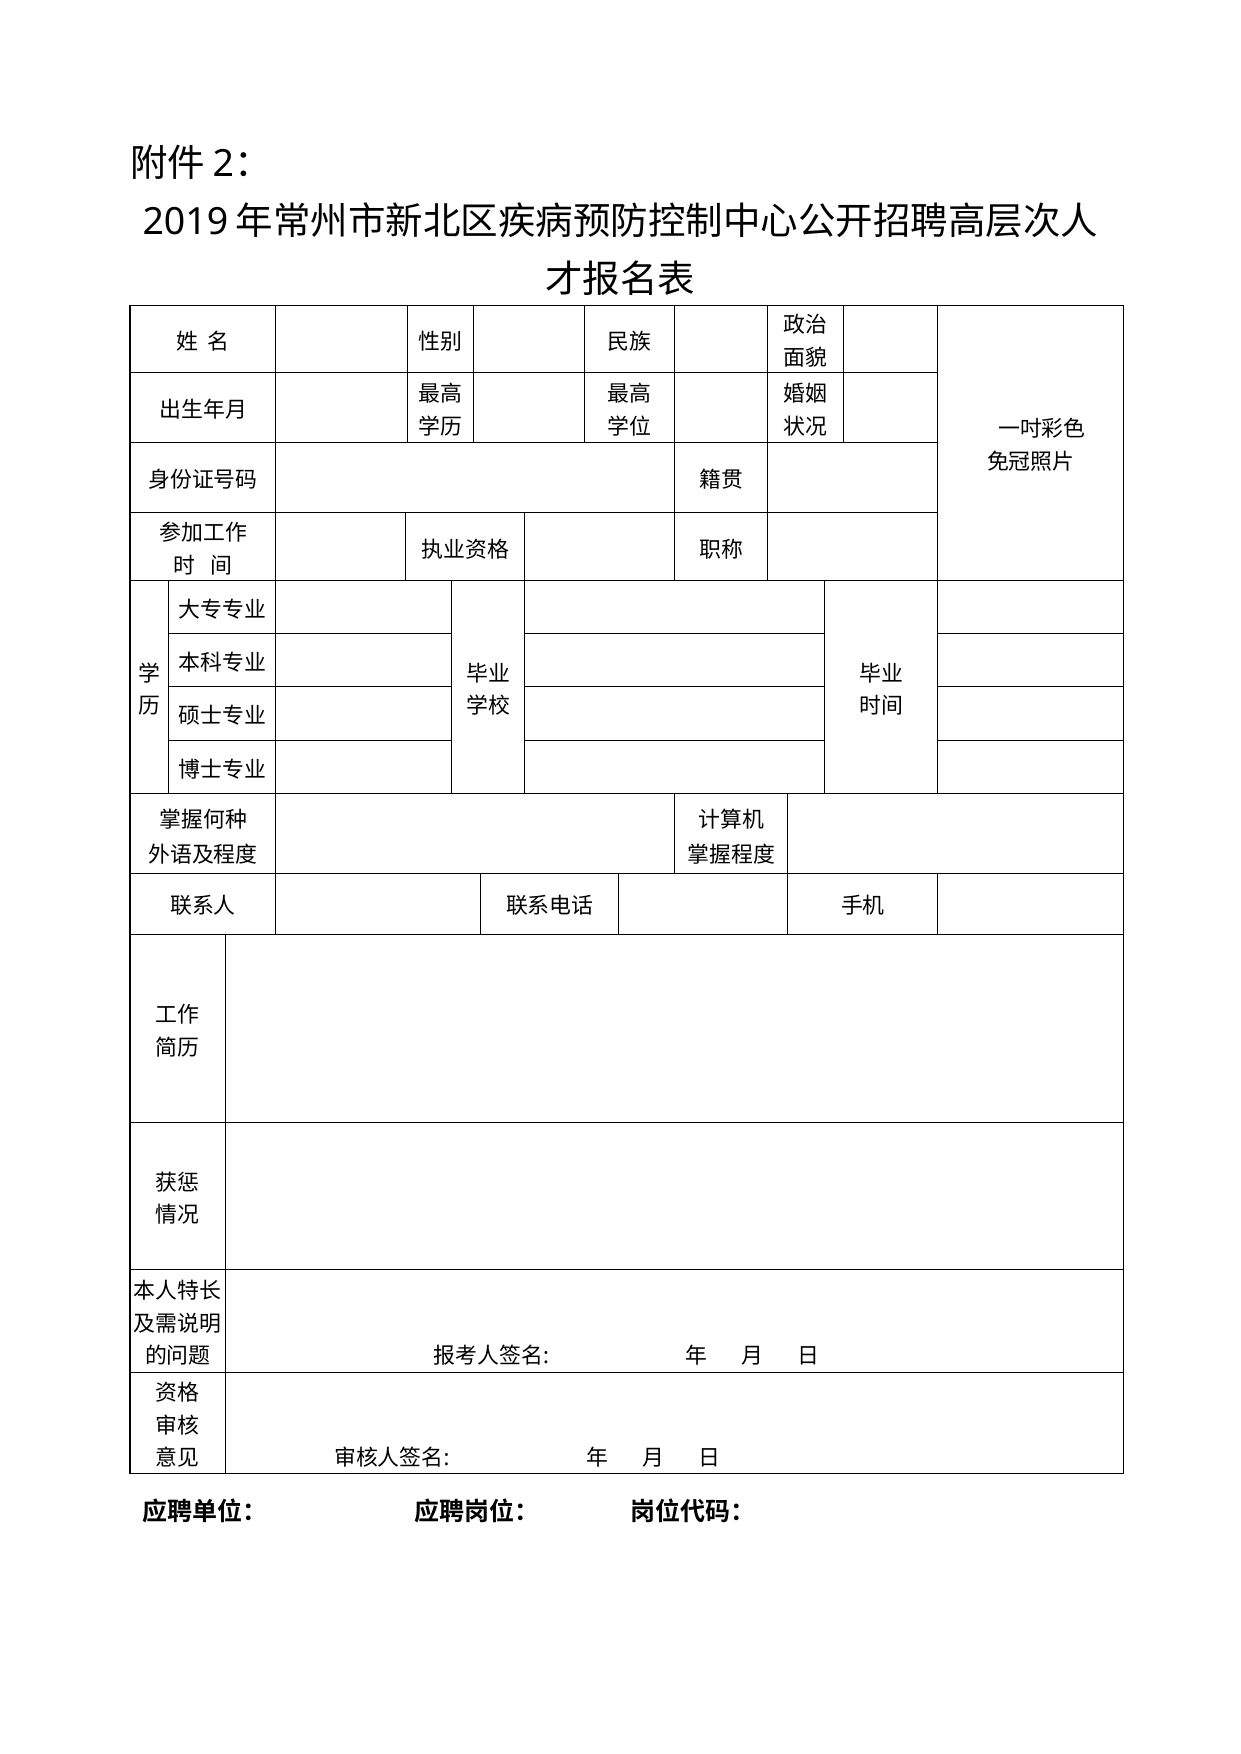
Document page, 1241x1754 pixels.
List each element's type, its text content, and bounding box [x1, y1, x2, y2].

table_cell [788, 794, 1123, 873]
table_cell 联系人 [131, 874, 275, 933]
table_cell [276, 581, 451, 633]
table_header [844, 306, 937, 372]
text 附件2： [130, 129, 1110, 188]
table_cell 参加工作 时 间 [131, 513, 275, 580]
table_cell 毕业 学校 [452, 581, 524, 793]
table_cell 手机 [788, 874, 937, 933]
table_cell [474, 373, 584, 442]
table_cell [276, 443, 674, 512]
text 2019年常州市新北区疾病预防控制中心公开招聘高层次人才报名表 [130, 188, 1110, 304]
table_header 政治 面貌 [768, 306, 843, 372]
table_cell [276, 373, 407, 442]
table_cell [619, 874, 787, 933]
table_cell 工作 简历 [131, 935, 225, 1122]
table_cell 本人特长 及需说明 的问题 [131, 1270, 225, 1372]
table_cell [276, 874, 480, 933]
table_header [675, 306, 767, 372]
table_cell 计算机 掌握程度 [675, 794, 787, 873]
table_cell [276, 741, 451, 793]
table_header 民族 [585, 306, 674, 372]
table_cell 联系电话 [481, 874, 618, 933]
table_header 一吋彩色 免冠照片 [938, 306, 1123, 580]
table_cell 婚姻 状况 [768, 373, 843, 442]
table_cell 最高 学位 [585, 373, 674, 442]
table_cell 学 历 [131, 581, 168, 793]
table_cell [226, 1123, 1123, 1269]
table_header [474, 306, 584, 372]
table_header 姓 名 [131, 306, 275, 372]
table_cell [276, 687, 451, 740]
table_header [276, 306, 407, 372]
table_cell 本科专业 [169, 634, 275, 686]
table_cell [276, 794, 674, 873]
table_cell [226, 935, 1123, 1122]
table_cell [938, 581, 1123, 633]
table_cell [276, 634, 451, 686]
table_cell 审核人签名: 年 月 日 [226, 1373, 1123, 1472]
table_cell [525, 741, 824, 793]
table_cell [938, 687, 1123, 740]
table_cell 资格 审核 意见 [131, 1373, 225, 1472]
table_cell 最高学历 [408, 373, 473, 442]
table_cell [844, 373, 937, 442]
table_cell 执业资格 [406, 513, 524, 580]
table_cell [276, 513, 405, 580]
table_cell [938, 741, 1123, 793]
table_cell 籍贯 [675, 443, 767, 512]
table_cell [525, 581, 824, 633]
table_cell [675, 373, 767, 442]
table_cell [768, 513, 937, 580]
table_cell 身份证号码 [131, 443, 275, 512]
table_cell [938, 634, 1123, 686]
table_cell [525, 687, 824, 740]
table_cell [525, 513, 674, 580]
table_cell 大专专业 [169, 581, 275, 633]
table_cell 毕业 时间 [825, 581, 937, 793]
table_cell 获惩 情况 [131, 1123, 225, 1269]
table_cell [938, 874, 1123, 933]
table_cell [768, 443, 937, 512]
text 应聘单位： 应聘岗位： 岗位代码： [130, 1474, 1110, 1532]
table_cell [525, 634, 824, 686]
table_cell 博士专业 [169, 741, 275, 793]
table_header 性别 [408, 306, 473, 372]
table_cell 报考人签名: 年 月 日 [226, 1270, 1123, 1372]
table_cell 掌握何种 外语及程度 [131, 794, 275, 873]
table_cell 出生年月 [131, 373, 275, 442]
table_cell 硕士专业 [169, 687, 275, 740]
table_cell 职称 [675, 513, 767, 580]
